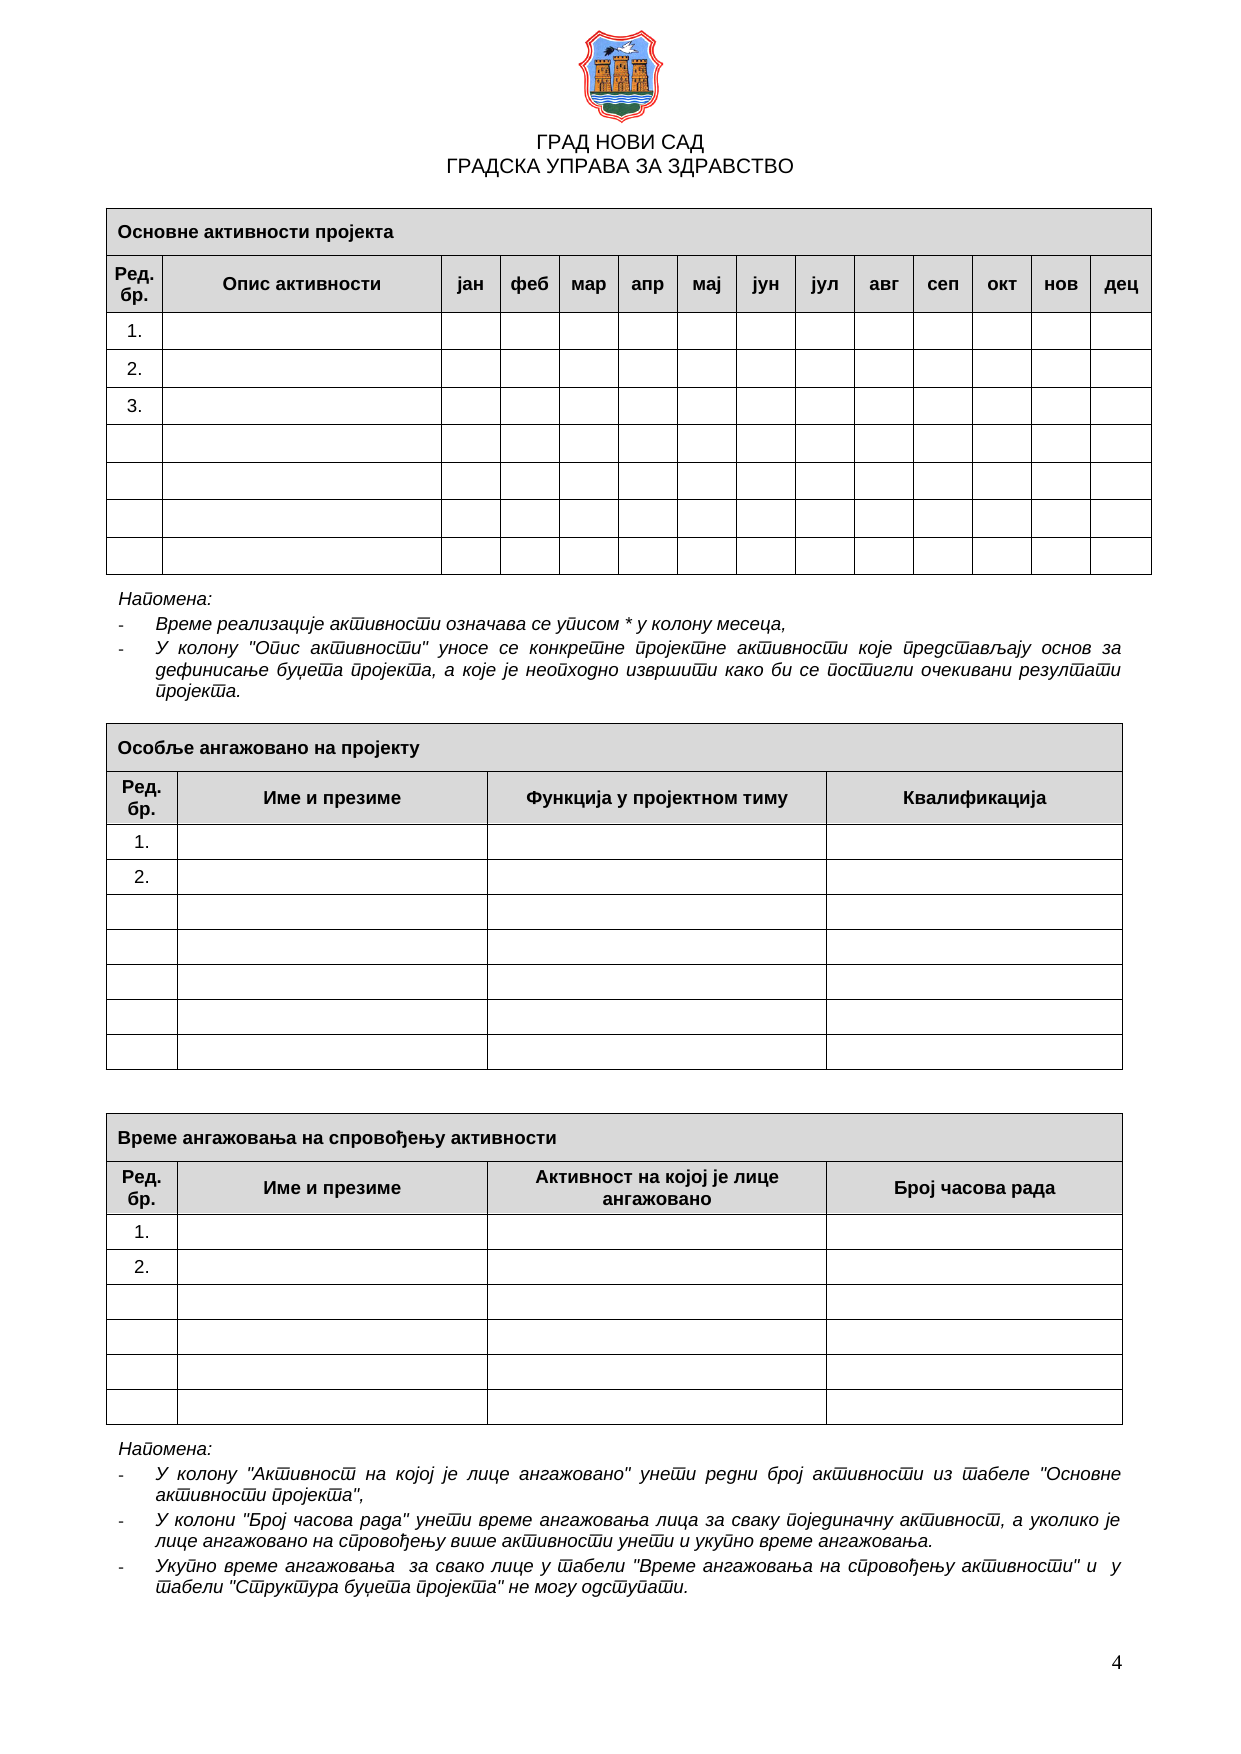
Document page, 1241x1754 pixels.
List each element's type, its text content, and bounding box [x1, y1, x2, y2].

table_cell [488, 1285, 826, 1319]
table_cell [1032, 463, 1090, 499]
list Укупно време ангажовања за свако лице у табели "Време ангажовања на спровођењу активности" и у табели "Структура буџета пројекта" не могу одступати. [118, 1555, 1122, 1598]
list У колону "Активност на којој је лице ангажовано" унети редни број активности из табеле "Основне активности пројекта", [118, 1462, 1122, 1505]
table_cell [1032, 538, 1090, 574]
table_cell 2. [107, 860, 177, 894]
table_cell [973, 500, 1031, 537]
table_cell 2. [107, 1250, 177, 1284]
table_cell [914, 388, 972, 424]
table_cell Ред. бр. [107, 1162, 177, 1213]
table_cell [107, 1355, 177, 1389]
table_cell [107, 463, 162, 499]
table_cell [442, 500, 500, 537]
table_cell Ред. бр. [107, 772, 177, 823]
table_cell [1091, 350, 1151, 387]
table_cell [827, 965, 1122, 999]
table_cell Ред. бр. [107, 256, 162, 312]
table_cell [163, 425, 441, 462]
table_cell 3. [107, 388, 162, 424]
table_cell [827, 825, 1122, 858]
table_cell [178, 825, 487, 858]
table_cell [914, 463, 972, 499]
table_cell [827, 1320, 1122, 1354]
table_header Време ангажовања на спровођењу активности [107, 1114, 1122, 1161]
table_cell [163, 538, 441, 574]
table_cell [107, 538, 162, 574]
table_cell [488, 1320, 826, 1354]
table_cell [973, 313, 1031, 349]
table_cell [163, 500, 441, 537]
table_cell [1091, 463, 1151, 499]
table_cell [163, 350, 441, 387]
table_cell апр [619, 256, 677, 312]
table_cell [107, 1285, 177, 1319]
table_cell [737, 500, 795, 537]
table_cell [163, 463, 441, 499]
table_cell [442, 425, 500, 462]
table_cell [501, 538, 559, 574]
table_cell [1032, 425, 1090, 462]
table_cell [560, 350, 618, 387]
table_cell [560, 313, 618, 349]
table_cell мар [560, 256, 618, 312]
table_cell [827, 1035, 1122, 1069]
table_cell [107, 1035, 177, 1069]
table_header Особље ангажовано на пројекту [107, 724, 1122, 771]
table_cell Функција у пројектном тиму [488, 772, 826, 823]
table_cell [737, 463, 795, 499]
table_cell [107, 895, 177, 929]
table_cell [855, 538, 913, 574]
table_cell [178, 1000, 487, 1034]
table_cell [560, 538, 618, 574]
table_cell [737, 538, 795, 574]
table_cell [827, 1355, 1122, 1389]
list У колону "Опис активности" уносе се конкретне пројектне активности које представљају основ за дефинисање буџета пројекта, а које је неопходно извршити како би се постигли очекивани резултати пројекта. [118, 637, 1122, 702]
table_cell [914, 350, 972, 387]
table_cell [560, 425, 618, 462]
table_cell [488, 1250, 826, 1284]
table_cell [488, 1390, 826, 1424]
table_cell [107, 930, 177, 964]
table_cell авг [855, 256, 913, 312]
table_cell [827, 1285, 1122, 1319]
table_cell [1091, 425, 1151, 462]
table_cell [442, 538, 500, 574]
table_cell [501, 350, 559, 387]
table_cell [796, 500, 854, 537]
table_cell мај [678, 256, 736, 312]
table_cell дец [1091, 256, 1151, 312]
table_cell [178, 930, 487, 964]
table_cell јул [796, 256, 854, 312]
table_cell [442, 388, 500, 424]
table_cell [107, 1320, 177, 1354]
table_cell 1. [107, 825, 177, 858]
table_cell [488, 965, 826, 999]
table_cell 1. [107, 1215, 177, 1248]
table_cell сеп [914, 256, 972, 312]
table_cell [914, 425, 972, 462]
table_cell [488, 895, 826, 929]
table_cell [501, 313, 559, 349]
table_cell [1091, 538, 1151, 574]
table_cell [107, 1390, 177, 1424]
table_cell [796, 313, 854, 349]
table_cell [488, 1215, 826, 1248]
table_cell [178, 1285, 487, 1319]
table_cell [855, 425, 913, 462]
table_cell [178, 1320, 487, 1354]
table_cell Квалификацијa [827, 772, 1122, 823]
table_cell [1091, 388, 1151, 424]
table_cell [678, 500, 736, 537]
table_cell феб [501, 256, 559, 312]
table_cell [501, 425, 559, 462]
table_cell [163, 388, 441, 424]
table_cell [619, 388, 677, 424]
table_cell [796, 350, 854, 387]
table_cell [163, 313, 441, 349]
table_cell [1032, 388, 1090, 424]
table_cell [855, 500, 913, 537]
table_cell [488, 1355, 826, 1389]
table_cell Активност на којој је лице ангажовано [488, 1162, 826, 1213]
table_cell [827, 1215, 1122, 1248]
table_cell [796, 538, 854, 574]
table_cell [855, 388, 913, 424]
table_cell јан [442, 256, 500, 312]
table_cell [442, 313, 500, 349]
table_cell [619, 500, 677, 537]
table_cell [178, 1250, 487, 1284]
table_cell [107, 425, 162, 462]
table_cell [973, 538, 1031, 574]
table_cell [796, 463, 854, 499]
table_cell [973, 463, 1031, 499]
table_cell [178, 895, 487, 929]
table_cell [501, 500, 559, 537]
table_cell [1032, 350, 1090, 387]
table_cell [178, 1355, 487, 1389]
table_cell [827, 1250, 1122, 1284]
table_cell [560, 388, 618, 424]
table_cell [1032, 500, 1090, 537]
table_cell [178, 860, 487, 894]
table_cell Име и презиме [178, 1162, 487, 1213]
table_cell [914, 313, 972, 349]
table_cell нов [1032, 256, 1090, 312]
table_cell [501, 463, 559, 499]
table_cell [973, 425, 1031, 462]
table_cell [827, 860, 1122, 894]
table_cell [619, 425, 677, 462]
table_cell [914, 538, 972, 574]
table_cell [855, 350, 913, 387]
table_cell [827, 1390, 1122, 1424]
table_cell [827, 1000, 1122, 1034]
table_cell [737, 388, 795, 424]
text Напомена: [118, 588, 1122, 609]
table_cell [442, 350, 500, 387]
table_cell [107, 500, 162, 537]
table_cell [678, 425, 736, 462]
table_cell [678, 388, 736, 424]
text Напомена: [118, 1438, 1122, 1459]
table_cell [678, 350, 736, 387]
table_cell [914, 500, 972, 537]
table_cell [1091, 500, 1151, 537]
table_cell [827, 895, 1122, 929]
table_cell [619, 313, 677, 349]
table_cell [678, 313, 736, 349]
table_cell јун [737, 256, 795, 312]
table_cell Број часова рада [827, 1162, 1122, 1213]
table_cell [488, 825, 826, 858]
table_cell [488, 1035, 826, 1069]
table_cell [737, 350, 795, 387]
table_cell Име и презиме [178, 772, 487, 823]
table_cell [107, 1000, 177, 1034]
table_cell [973, 388, 1031, 424]
table_cell [178, 1390, 487, 1424]
table_cell окт [973, 256, 1031, 312]
list Време реализације активности означава се уписом * у колону месеца, [118, 612, 1122, 634]
table_cell [488, 1000, 826, 1034]
table_cell [560, 463, 618, 499]
table_cell [488, 860, 826, 894]
table_cell [855, 463, 913, 499]
table_cell [178, 1035, 487, 1069]
table_cell [107, 965, 177, 999]
table_cell [827, 930, 1122, 964]
table_cell [1032, 313, 1090, 349]
table_cell [678, 463, 736, 499]
table_cell [1091, 313, 1151, 349]
table_cell [442, 463, 500, 499]
table_cell [560, 500, 618, 537]
table_cell [855, 313, 913, 349]
table_cell [796, 425, 854, 462]
table_cell 1. [107, 313, 162, 349]
table_cell [737, 425, 795, 462]
table_cell [678, 538, 736, 574]
table_cell [619, 463, 677, 499]
table_cell [619, 538, 677, 574]
table_header Основне активности пројекта [107, 209, 1151, 255]
table_cell [501, 388, 559, 424]
table_cell [178, 1215, 487, 1248]
table_cell Опис активности [163, 256, 441, 312]
table_cell [796, 388, 854, 424]
table_cell [178, 965, 487, 999]
table_cell [619, 350, 677, 387]
table_cell 2. [107, 350, 162, 387]
table_cell [488, 930, 826, 964]
list У колони "Број часова рада" унети време ангажовања лица за сваку појединачну активност, а уколико је лице ангажовано на спровођењу више активности унети и укупно време ангажовања. [118, 1508, 1122, 1552]
table_cell [737, 313, 795, 349]
table_cell [973, 350, 1031, 387]
